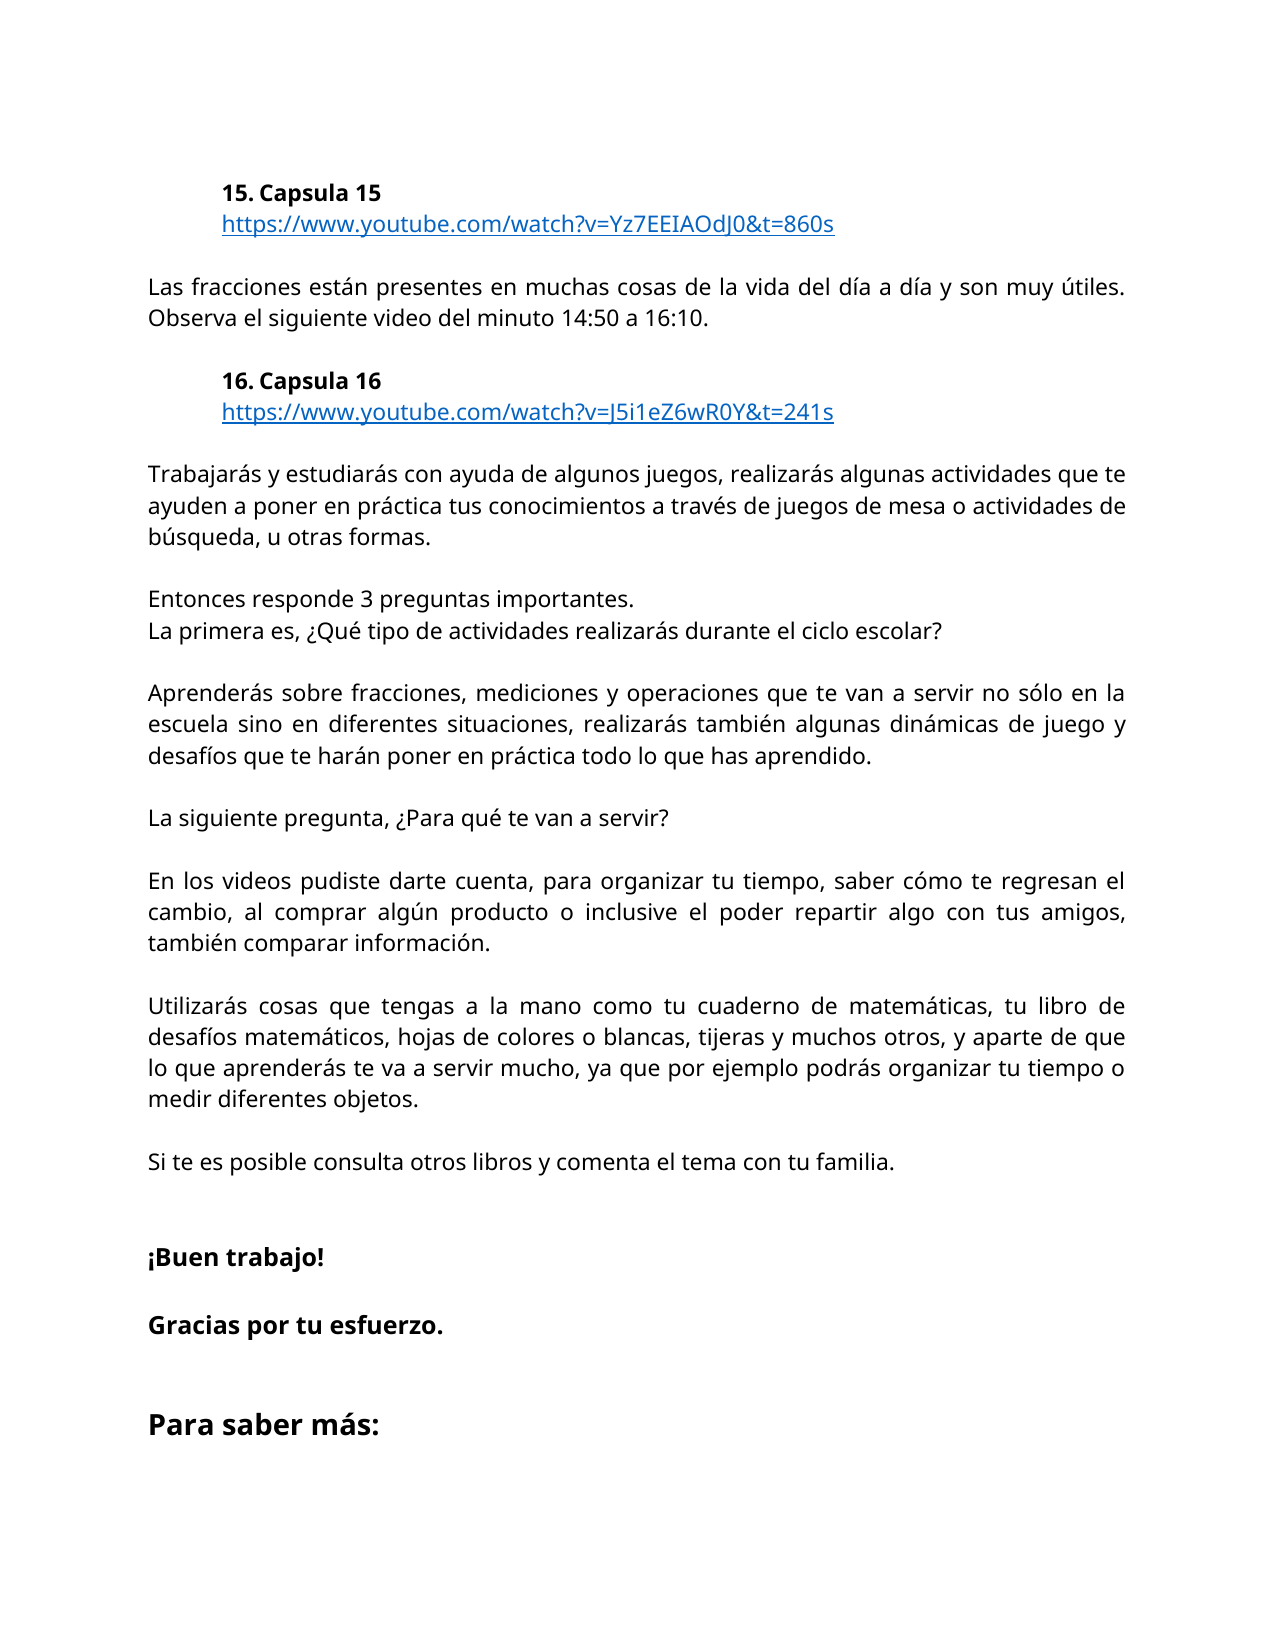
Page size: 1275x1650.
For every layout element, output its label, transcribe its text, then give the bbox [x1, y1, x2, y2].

text https://www.youtube.com/watch?v=J5i1eZ6wR0Y&t=241s [221, 396, 1127, 427]
text La siguiente pregunta, ¿Para qué te van a servir? [148, 802, 1127, 833]
list Capsula 15 [221, 177, 1127, 208]
text En los videos pudiste darte cuenta, para organizar tu tiempo, saber cómo te regresan el cambio, al comprar algún producto o inclusive el poder repartir algo con tus amigos, también comparar información. [148, 865, 1127, 958]
text Entonces responde 3 preguntas importantes. [148, 583, 1127, 615]
text Aprenderás sobre fracciones, mediciones y operaciones que te van a servir no sólo en la escuela sino en diferentes situaciones, realizarás también algunas dinámicas de juego y desafíos que te harán poner en práctica todo lo que has aprendido. [148, 677, 1127, 771]
text Gracias por tu esfuerzo. [148, 1308, 1127, 1342]
text Si te es posible consulta otros libros y comenta el tema con tu familia. [148, 1146, 1127, 1177]
text Utilizarás cosas que tengas a la mano como tu cuaderno de matemáticas, tu libro de desafíos matemáticos, hojas de colores o blancas, tijeras y muchos otros, y aparte de que lo que aprenderás te va a servir mucho, ya que por ejemplo podrás organizar tu tiempo o medir diferentes objetos. [148, 990, 1127, 1115]
text Trabajarás y estudiarás con ayuda de algunos juegos, realizarás algunas actividades que te ayuden a poner en práctica tus conocimientos a través de juegos de mesa o actividades de búsqueda, u otras formas. [148, 458, 1127, 552]
text La primera es, ¿Qué tipo de actividades realizarás durante el ciclo escolar? [148, 615, 1127, 646]
text https://www.youtube.com/watch?v=Yz7EEIAOdJ0&t=860s [221, 208, 1127, 240]
list Capsula 16 [221, 365, 1127, 396]
text ¡Buen trabajo! [148, 1240, 1127, 1274]
text Las fracciones están presentes en muchas cosas de la vida del día a día y son muy útiles. Observa el siguiente video del minuto 14:50 a 16:10. [148, 271, 1127, 333]
text Para saber más: [148, 1404, 1127, 1444]
